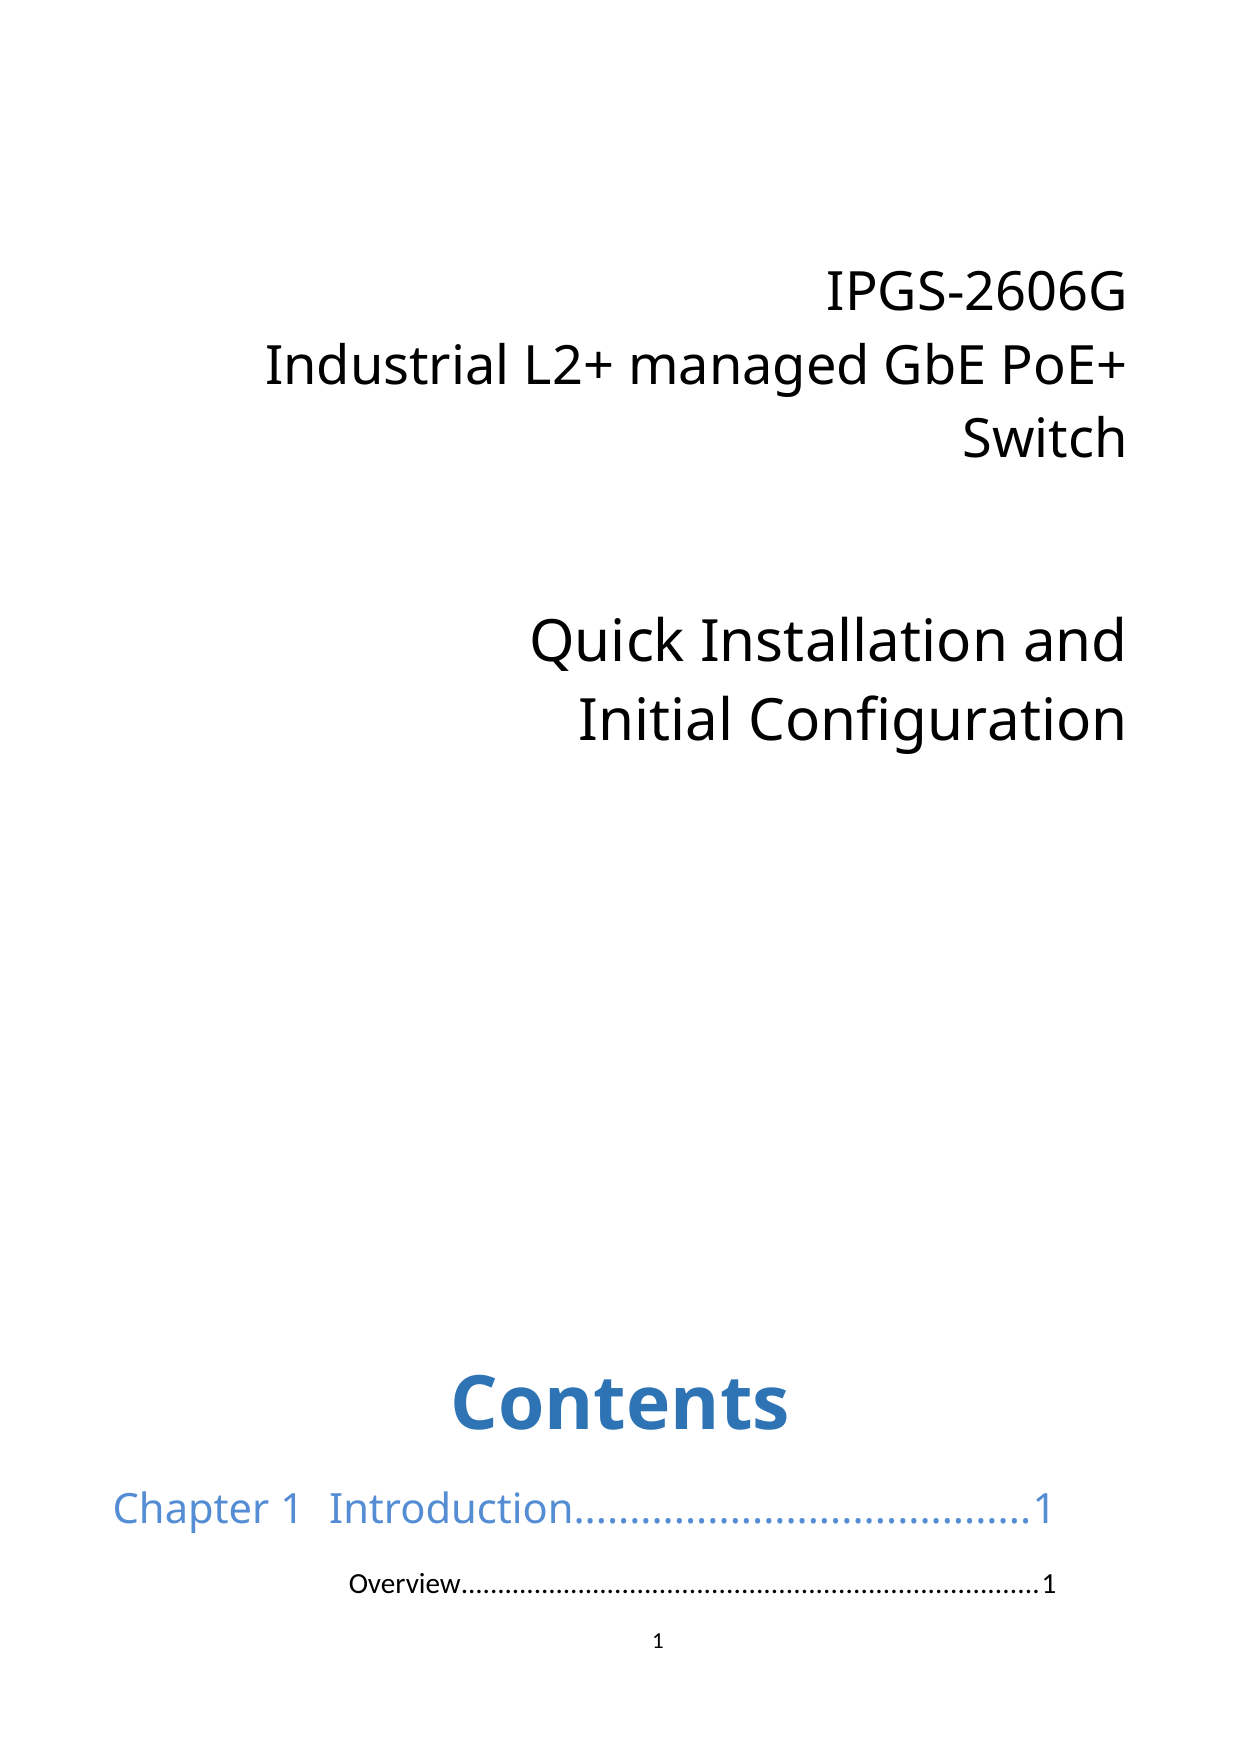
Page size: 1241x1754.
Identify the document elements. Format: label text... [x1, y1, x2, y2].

subtitle Contents [112, 1349, 1128, 1451]
text Quick Installation and [112, 598, 1128, 678]
text Chapter 1 Introduction 1 [112, 1479, 1128, 1536]
text IPGS-2606G [112, 252, 1128, 326]
text Overview 1 [348, 1565, 1128, 1601]
text Initial Configuration [112, 678, 1128, 757]
text Industrial L2+ managed GbE PoE+ Switch [112, 326, 1128, 474]
